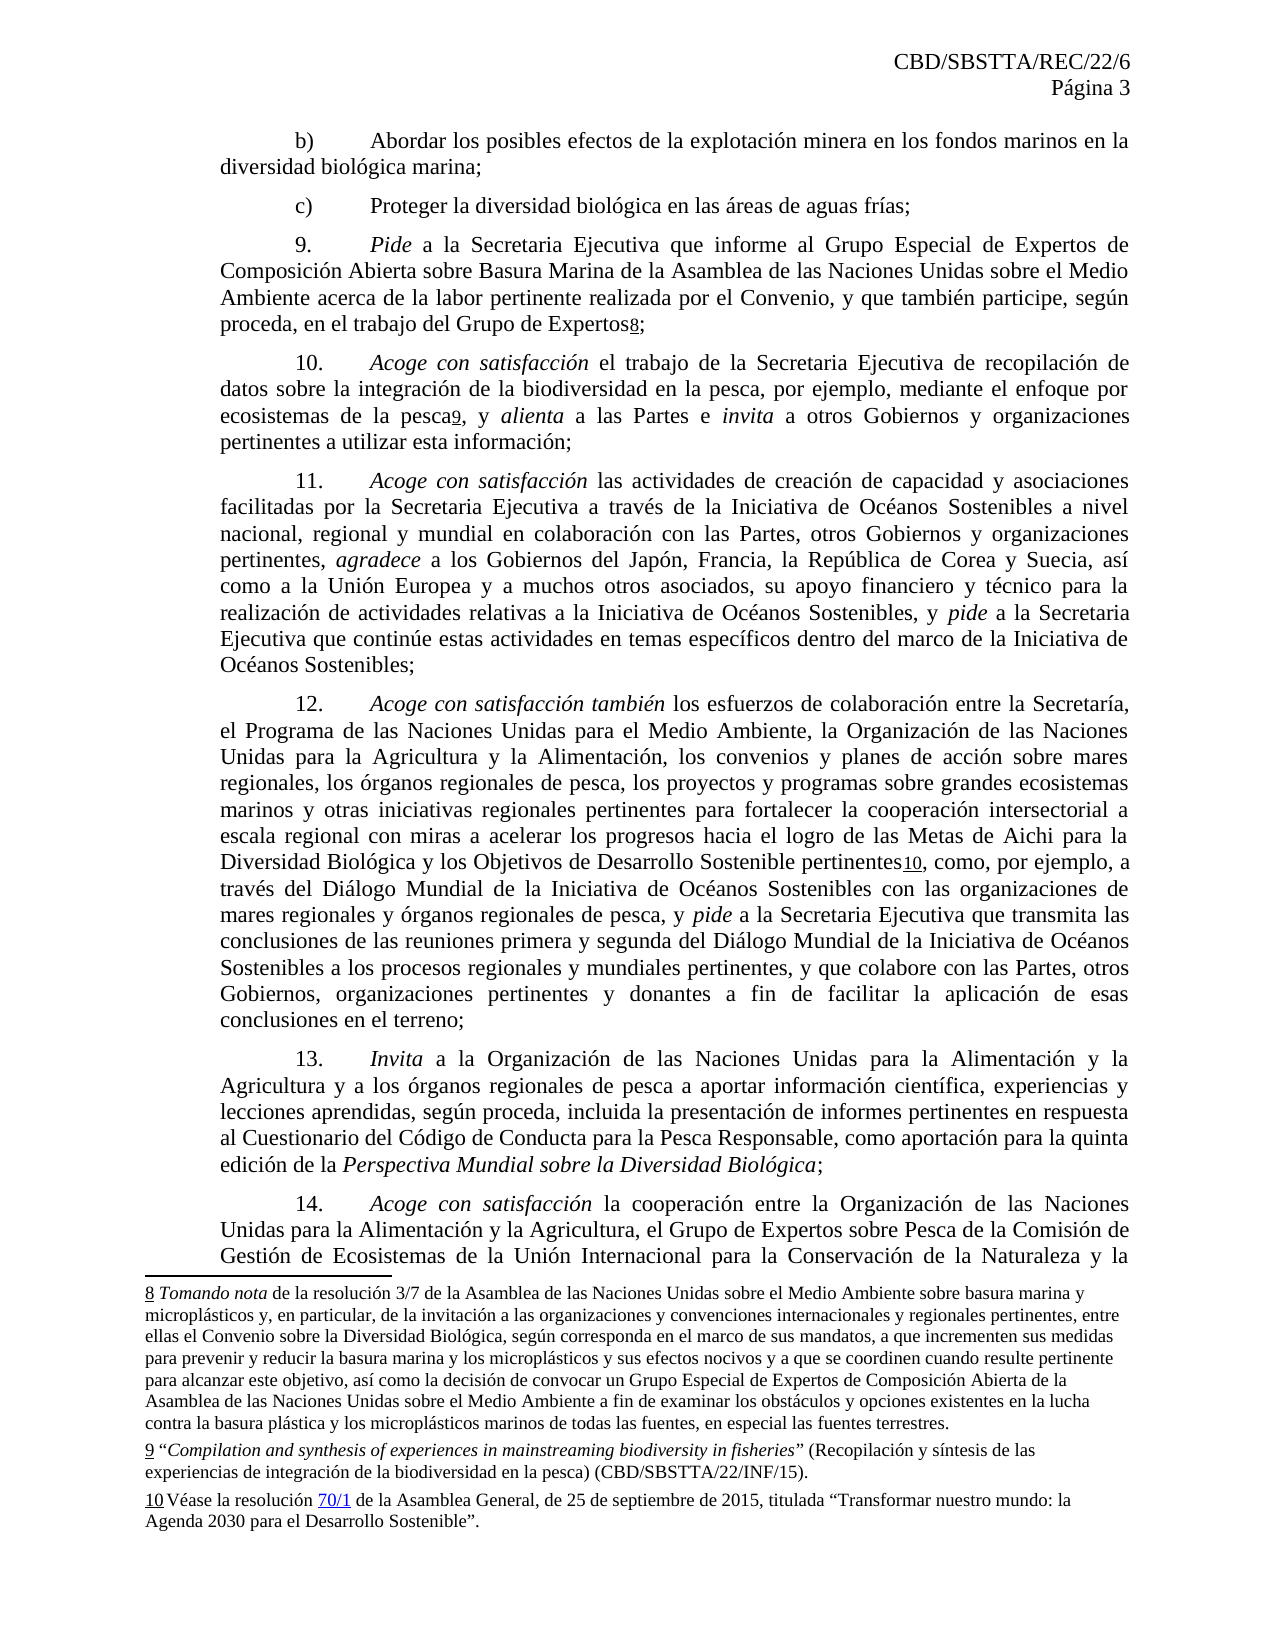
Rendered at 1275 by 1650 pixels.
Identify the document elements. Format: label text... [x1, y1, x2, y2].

text b) Abordar los posibles efectos de la explotación minera en los fondos marinos en la diversidad biológica marina; [220, 127, 1130, 180]
text 13. Invita a la Organización de las Naciones Unidas para la Alimentación y la Agricultura y a los órganos regionales de pesca a aportar información científica, experiencias y lecciones aprendidas, según proceda, incluida la presentación de informes pertinentes en respuesta al Cuestionario del Código de Conducta para la Pesca Responsable, como aportación para la quinta edición de la Perspectiva Mundial sobre la Diversidad Biológica; [220, 1045, 1130, 1177]
text 9. Pide a la Secretaria Ejecutiva que informe al Grupo Especial de Expertos de Composición Abierta sobre Basura Marina de la Asamblea de las Naciones Unidas sobre el Medio Ambiente acerca de la labor pertinente realizada por el Convenio, y que también participe, según proceda, en el trabajo del Grupo de Expertos; [220, 231, 1130, 337]
text 11. Acoge con satisfacción las actividades de creación de capacidad y asociaciones facilitadas por la Secretaria Ejecutiva a través de la Iniciativa de Océanos Sostenibles a nivel nacional, regional y mundial en colaboración con las Partes, otros Gobiernos y organizaciones pertinentes, agradece a los Gobiernos del Japón, Francia, la República de Corea y Suecia, así como a la Unión Europea y a muchos otros asociados, su apoyo financiero y técnico para la realización de actividades relativas a la Iniciativa de Océanos Sostenibles, y pide a la Secretaria Ejecutiva que continúe estas actividades en temas específicos dentro del marco de la Iniciativa de Océanos Sostenibles; [220, 467, 1130, 678]
text 10. Acoge con satisfacción el trabajo de la Secretaria Ejecutiva de recopilación de datos sobre la integración de la biodiversidad en la pesca, por ejemplo, mediante el enfoque por ecosistemas de la pesca, y alienta a las Partes e invita a otros Gobiernos y organizaciones pertinentes a utilizar esta información; [220, 349, 1130, 454]
text 12. Acoge con satisfacción también los esfuerzos de colaboración entre la Secretaría, el Programa de las Naciones Unidas para el Medio Ambiente, la Organización de las Naciones Unidas para la Agricultura y la Alimentación, los convenios y planes de acción sobre mares regionales, los órganos regionales de pesca, los proyectos y programas sobre grandes ecosistemas marinos y otras iniciativas regionales pertinentes para fortalecer la cooperación intersectorial a escala regional con miras a acelerar los progresos hacia el logro de las Metas de Aichi para la Diversidad Biológica y los Objetivos de Desarrollo Sostenible pertinentes, como, por ejemplo, a través del Diálogo Mundial de la Iniciativa de Océanos Sostenibles con las organizaciones de mares regionales y órganos regionales de pesca, y pide a la Secretaria Ejecutiva que transmita las conclusiones de las reuniones primera y segunda del Diálogo Mundial de la Iniciativa de Océanos Sostenibles a los procesos regionales y mundiales pertinentes, y que colabore con las Partes, otros Gobiernos, organizaciones pertinentes y donantes a fin de facilitar la aplicación de esas conclusiones en el terreno; [220, 690, 1130, 1033]
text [220, 1190, 1130, 1269]
text c) Proteger la diversidad biológica en las áreas de aguas frías; [220, 192, 1130, 219]
